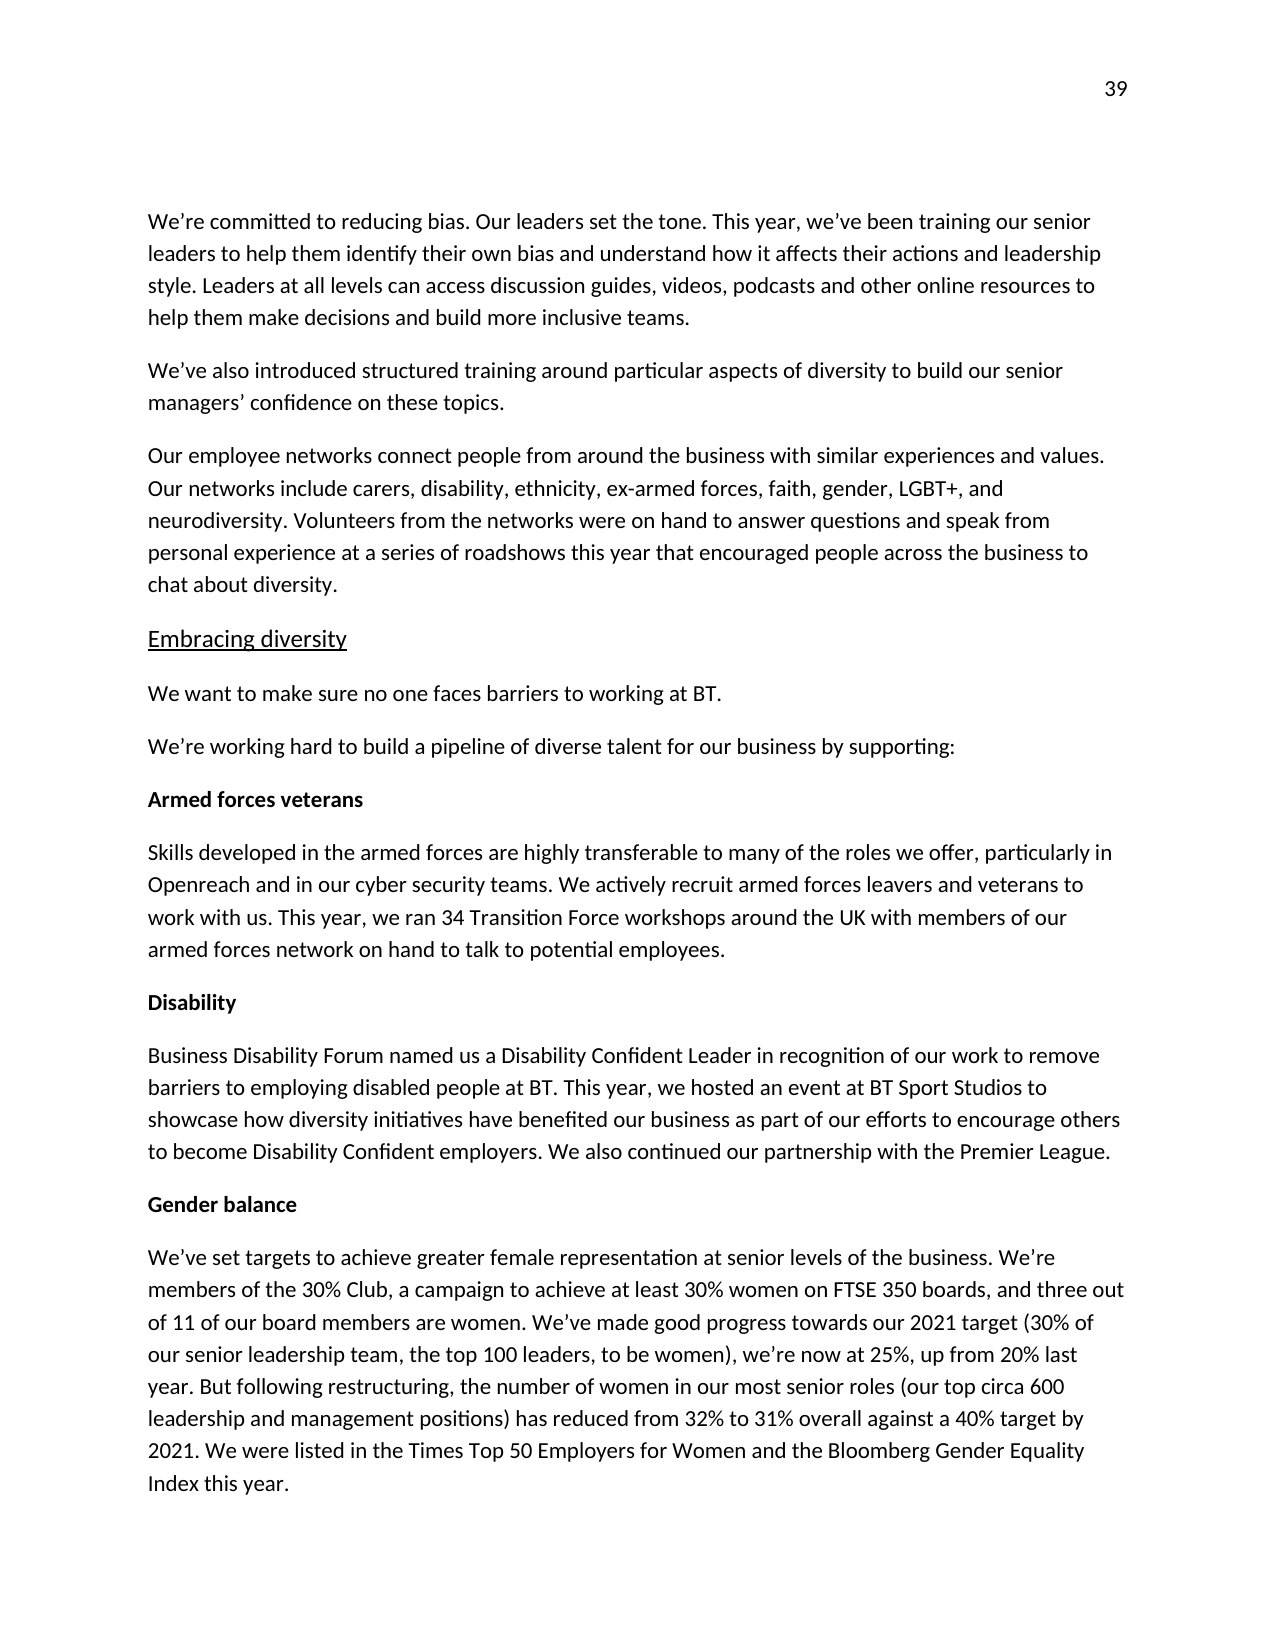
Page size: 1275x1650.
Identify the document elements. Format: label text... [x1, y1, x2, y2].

text Embracing diversity [148, 623, 1127, 654]
text Gender balance [148, 1190, 1127, 1218]
text Business Disability Forum named us a Disability Confident Leader in recognition of our work to remove barriers to employing disabled people at BT. This year, we hosted an event at BT Sport Studios to showcase how diversity initiatives have benefited our business as part of our efforts to encourage others to become Disability Confident employers. We also continued our partnership with the Premier League. [148, 1041, 1127, 1165]
text Disability [148, 988, 1127, 1016]
text We’ve set targets to achieve greater female representation at senior levels of the business. We’re members of the 30% Club, a campaign to achieve at least 30% women on FTSE 350 boards, and three out of 11 of our board members are women. We’ve made good progress towards our 2021 target (30% of our senior leadership team, the top 100 leaders, to be women), we’re now at 25%, up from 20% last year. But following restructuring, the number of women in our most senior roles (our top circa 600 leadership and management positions) has reduced from 32% to 31% overall against a 40% target by 2021. We were listed in the Times Top 50 Employers for Women and the Bloomberg Gender Equality Index this year. [148, 1243, 1127, 1497]
text Armed forces veterans [148, 785, 1127, 813]
text Skills developed in the armed forces are highly transferable to many of the roles we offer, particularly in Openreach and in our cyber security teams. We actively recruit armed forces leavers and veterans to work with us. This year, we ran 34 Transition Force workshops around the UK with members of our armed forces network on hand to talk to potential employees. [148, 838, 1127, 963]
text We’re working hard to build a pipeline of diverse talent for our business by supporting: [148, 732, 1127, 760]
text We’re committed to reducing bias. Our leaders set the tone. This year, we’ve been training our senior leaders to help them identify their own bias and understand how it affects their actions and leadership style. Leaders at all levels can access discussion guides, videos, podcasts and other online resources to help them make decisions and build more inclusive teams. [148, 207, 1127, 331]
text Our employee networks connect people from around the business with similar experiences and values. Our networks include carers, disability, ethnicity, ex-armed forces, faith, gender, LGBT+, and neurodiversity. Volunteers from the networks were on hand to answer questions and speak from personal experience at a series of roadshows this year that encouraged people across the business to chat about diversity. [148, 442, 1127, 598]
text We want to make sure no one faces barriers to working at BT. [148, 679, 1127, 707]
text We’ve also introduced structured training around particular aspects of diversity to build our senior managers’ confidence on these topics. [148, 356, 1127, 417]
